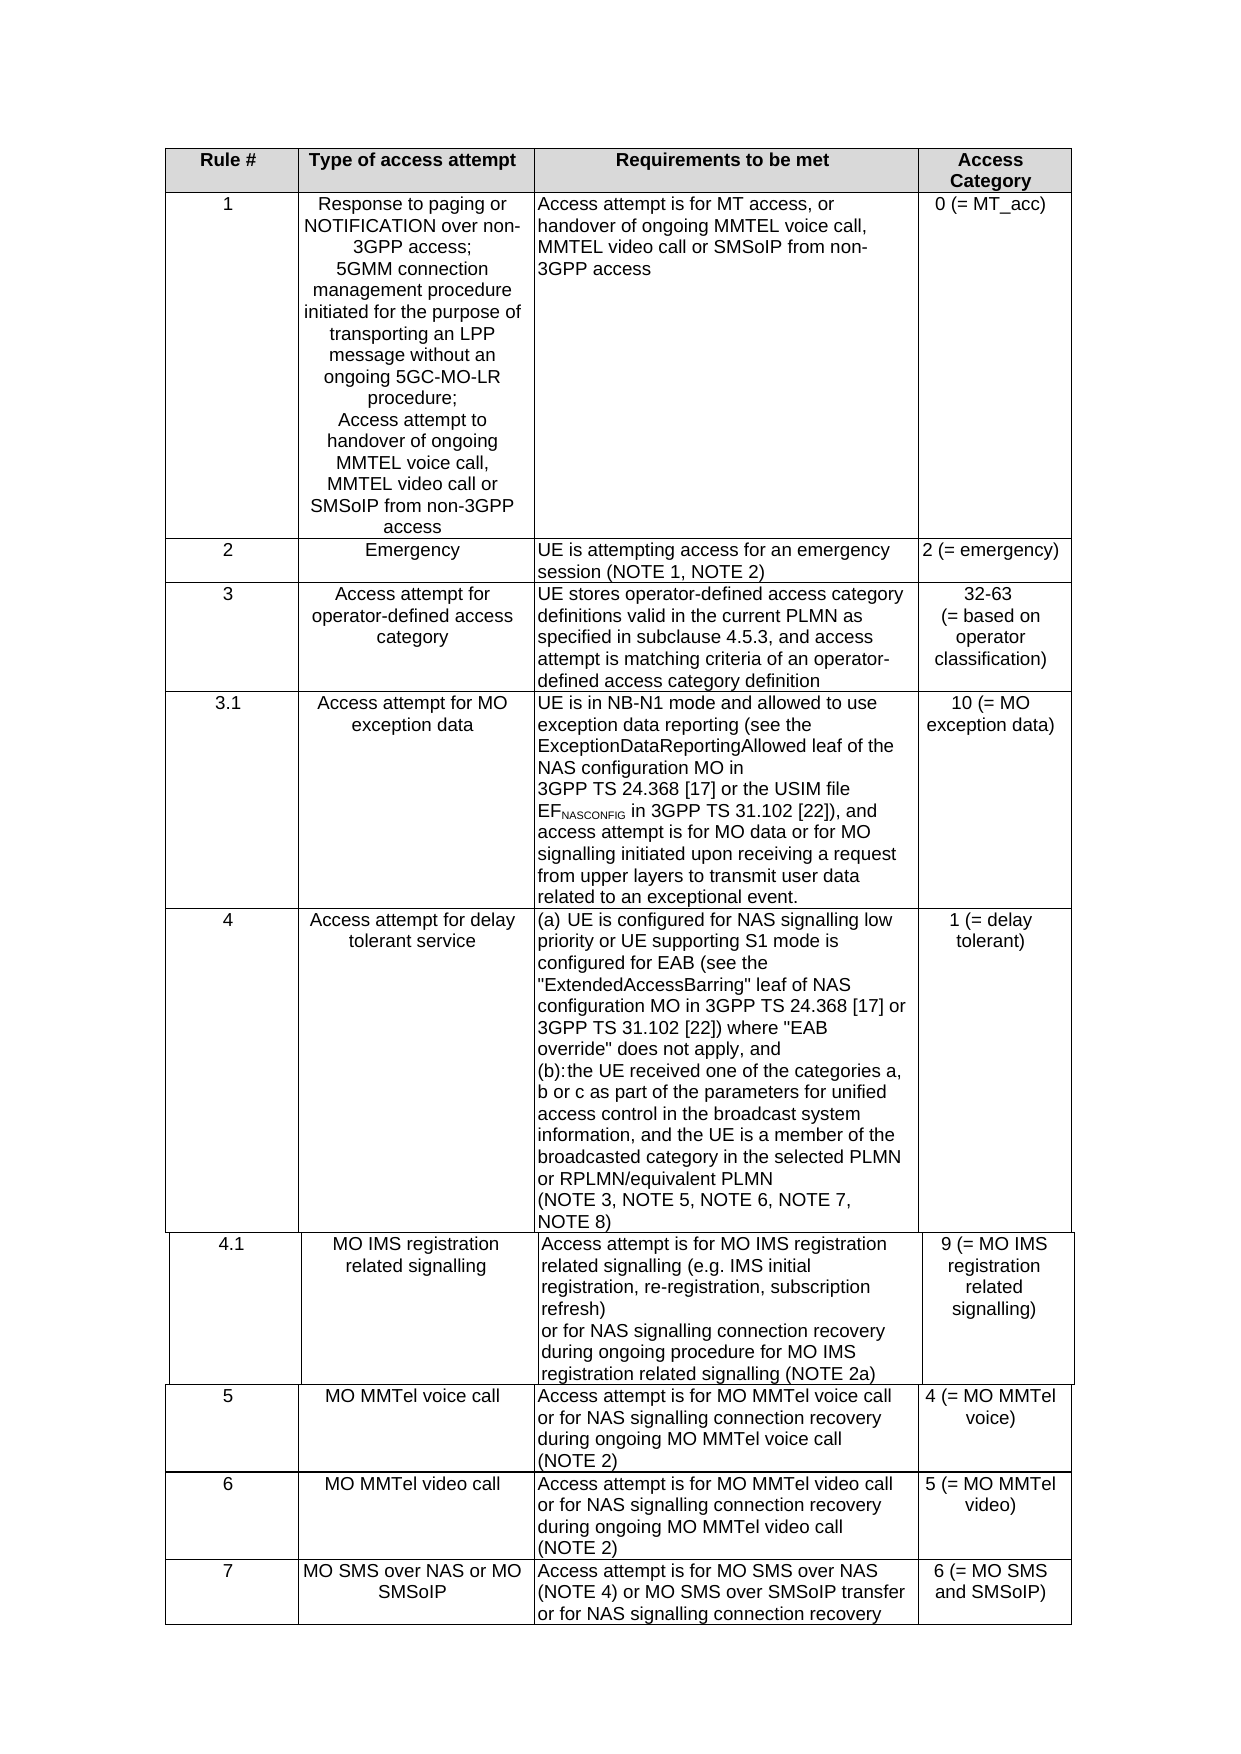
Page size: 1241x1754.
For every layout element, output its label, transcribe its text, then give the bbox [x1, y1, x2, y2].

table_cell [535, 1560, 918, 1624]
table_cell Access attempt for MO exception data [299, 692, 534, 908]
table_cell MO IMS registration related signalling [302, 1233, 538, 1384]
table_cell 1 (= delay tolerant) [919, 909, 1071, 1232]
table_cell UE is in NB-N1 mode and allowed to use exception data reporting (see the ExceptionDataReportingAllowed leaf of the NAS configuration MO in 3GPP TS 24.368 [17] or the USIM file EFNASCONFIG in 3GPP TS 31.102 [22]), and access attempt is for MO data or for MO signalling initiated upon receiving a request from upper layers to transmit user data related to an exceptional event. [535, 692, 918, 908]
table_cell 1 [166, 193, 298, 538]
table_cell 3.1 [166, 692, 298, 908]
table_cell 4 (= MO MMTel voice) [919, 1385, 1071, 1471]
table_cell 5 [166, 1385, 298, 1471]
table_cell Access attempt is for MO MMTel voice call or for NAS signalling connection recovery during ongoing MO MMTel voice call (NOTE 2) [535, 1385, 918, 1471]
table_cell 7 [166, 1560, 298, 1624]
table_cell UE is attempting access for an emergency session (NOTE 1, NOTE 2) [535, 539, 918, 582]
table_header Requirements to be met [535, 149, 918, 192]
table_cell (a) UE is configured for NAS signalling low priority or UE supporting S1 mode is configured for EAB (see the "ExtendedAccessBarring" leaf of NAS configuration MO in 3GPP TS 24.368 [17] or 3GPP TS 31.102 [22]) where "EAB override" does not apply, and (b): the UE received one of the categories a, b or c as part of the parameters for unified access control in the broadcast system information, and the UE is a member of the broadcasted category in the selected PLMN or RPLMN/equivalent PLMN (NOTE 3, NOTE 5, NOTE 6, NOTE 7, NOTE 8) [535, 909, 918, 1232]
table_cell 6 [166, 1473, 298, 1559]
table_cell Access attempt for operator-defined access category [299, 583, 534, 691]
table_cell Access attempt is for MO IMS registration related signalling (e.g. IMS initial registration, re-registration, subscription refresh) or for NAS signalling connection recovery during ongoing procedure for MO IMS registration related signalling (NOTE 2a) [539, 1233, 922, 1384]
table_header Access Category [919, 149, 1071, 192]
table_cell Access attempt for delay tolerant service [299, 909, 534, 1232]
table_cell MO MMTel voice call [299, 1385, 534, 1471]
table_cell 4 [166, 909, 298, 1232]
table_cell Emergency [299, 539, 534, 582]
table_cell 32-63 (= based on operator classification) [919, 583, 1071, 691]
table_cell Response to paging or NOTIFICATION over non-3GPP access; 5GMM connection management procedure initiated for the purpose of transporting an LPP message without an ongoing 5GC-MO-LR procedure; Access attempt to handover of ongoing MMTEL voice call, MMTEL video call or SMSoIP from non-3GPP access [299, 193, 534, 538]
table_cell 2 [166, 539, 298, 582]
table_cell 4.1 [170, 1233, 301, 1384]
table_cell 10 (= MO exception data) [919, 692, 1071, 908]
table_cell 2 (= emergency) [919, 539, 1071, 582]
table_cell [299, 1560, 534, 1624]
table_header Rule # [166, 149, 298, 192]
table_cell 3 [166, 583, 298, 691]
table_cell 5 (= MO MMTel video) [919, 1473, 1071, 1559]
table_cell MO MMTel video call [299, 1473, 534, 1559]
table_cell Access attempt is for MT access, or handover of ongoing MMTEL voice call, MMTEL video call or SMSoIP from non-3GPP access [535, 193, 918, 538]
table_cell Access attempt is for MO MMTel video call or for NAS signalling connection recovery during ongoing MO MMTel video call (NOTE 2) [535, 1473, 918, 1559]
table_cell UE stores operator-defined access category definitions valid in the current PLMN as specified in subclause 4.5.3, and access attempt is matching criteria of an operator-defined access category definition [535, 583, 918, 691]
table_cell 9 (= MO IMS registration related signalling) [923, 1233, 1074, 1384]
table_header Type of access attempt [299, 149, 534, 192]
table_cell 0 (= MT_acc) [919, 193, 1071, 538]
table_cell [919, 1560, 1071, 1624]
